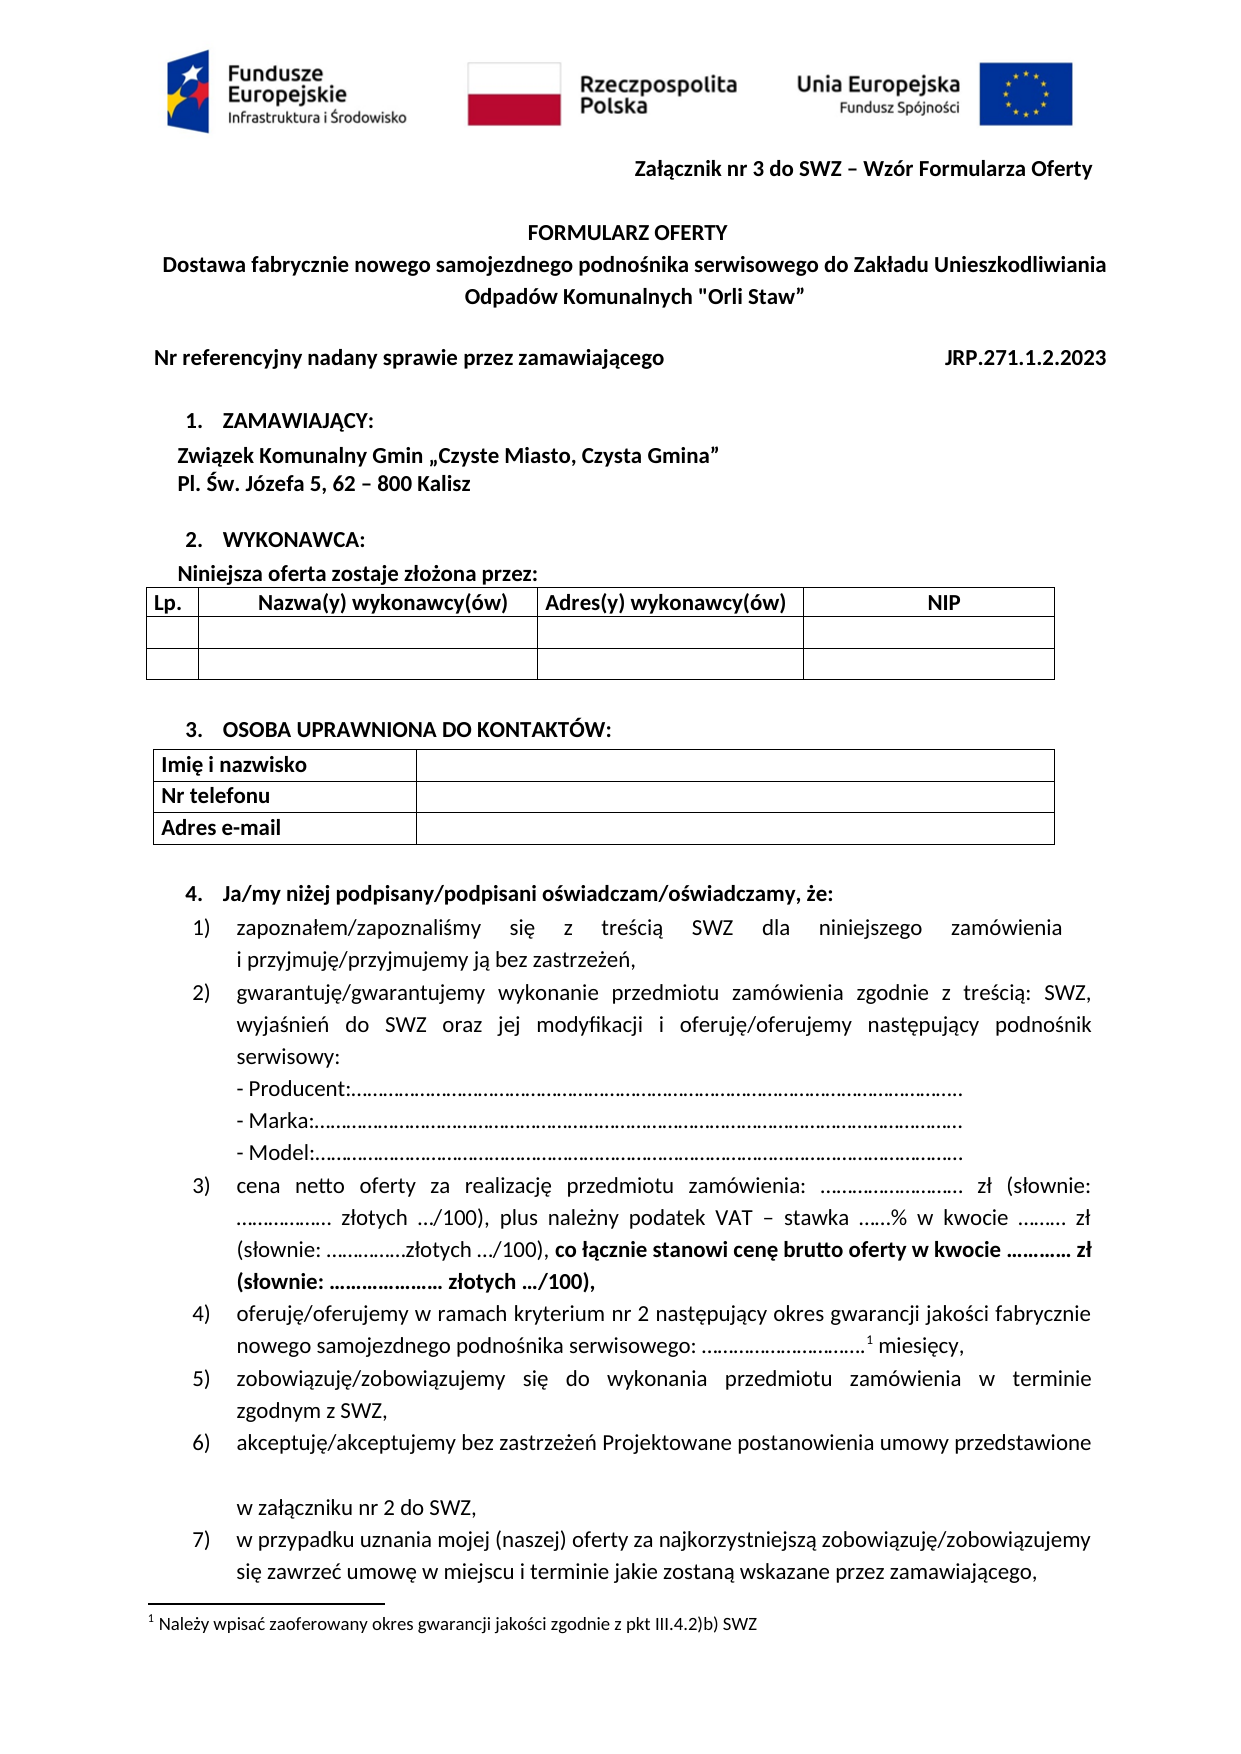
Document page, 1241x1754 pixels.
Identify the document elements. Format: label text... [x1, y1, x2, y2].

table_header Nr referencyjny nadany sprawie przez zamawiającego [147, 343, 850, 372]
list gwarantuję/gwarantujemy wykonanie przedmiotu zamówienia zgodnie z treścią: SWZ, wyjaśnień do SWZ oraz jej modyfikacji i oferuję/oferujemy następujący podnośnik serwisowy: [192, 978, 1093, 1070]
table_cell Nr telefonu [154, 782, 416, 812]
text FORMULARZ OFERTY [148, 218, 1107, 246]
text - Producent:…………………………………………………………………………………………………….. [236, 1074, 1093, 1102]
list cena netto oferty za realizację przedmiotu zamówienia: ……………………… zł (słownie: ……………… złotych …/100), plus należny podatek VAT – stawka ……% w kwocie ……… zł (słownie: ……………złotych …/100), co łącznie stanowi cenę brutto oferty w kwocie ………… zł (słownie: ………………… złotych …/100), [192, 1171, 1093, 1295]
table_cell [417, 782, 1054, 812]
text ZAMAWIAJĄCY: [185, 407, 1093, 434]
table_header Imię i nazwisko [154, 750, 416, 781]
table_cell [199, 617, 537, 648]
table_header Nazwa(y) wykonawcy(ów) [199, 588, 537, 616]
table_cell [804, 649, 1054, 679]
table_cell [199, 649, 537, 679]
text Dostawa fabrycznie nowego samojezdnego podnośnika serwisowego do Zakładu Unieszkodliwiania Odpadów Komunalnych "Orli Staw” [148, 250, 1122, 310]
table_cell [417, 813, 1054, 844]
picture [147, 29, 1093, 154]
text - Marka:…………………………………………………………………………………………………………… [236, 1106, 1093, 1134]
table_header JRP.271.1.2.2023 [850, 343, 1114, 372]
table_cell [147, 617, 198, 648]
text Załącznik nr 3 do SWZ – Wzór Formularza Oferty [148, 154, 1093, 182]
table_cell [538, 617, 803, 648]
list w przypadku uznania mojej (naszej) oferty za najkorzystniejszą zobowiązuję/zobowiązujemy się zawrzeć umowę w miejscu i terminie jakie zostaną wskazane przez zamawiającego, [192, 1525, 1092, 1585]
list oferuję/oferujemy w ramach kryterium nr 2 następujący okres gwarancji jakości fabrycznie nowego samojezdnego podnośnika serwisowego: …………………………. miesięcy, [192, 1299, 1093, 1360]
table_header Lp. [147, 588, 198, 616]
text OSOBA UPRAWNIONA DO KONTAKTÓW: [185, 715, 1093, 743]
table_header NIP [804, 588, 1054, 616]
table_header [417, 750, 1054, 781]
text Związek Komunalny Gmin „Czyste Miasto, Czysta Gmina” [177, 441, 1122, 469]
table_header Adres(y) wykonawcy(ów) [538, 588, 803, 616]
table_cell [804, 617, 1054, 648]
table_cell Adres e-mail [154, 813, 416, 844]
list zapoznałem/zapoznaliśmy się z treścią SWZ dla niniejszego zamówienia i przyjmuję/przyjmujemy ją bez zastrzeżeń, [192, 913, 1093, 973]
table_cell [147, 649, 198, 679]
list akceptuję/akceptujemy bez zastrzeżeń Projektowane postanowienia umowy przedstawione w załączniku nr 2 do SWZ, [192, 1428, 1093, 1521]
text - Model:…………………………………………………………………………………………………………… [236, 1138, 1093, 1167]
text WYKONAWCA: [185, 525, 1093, 553]
table_cell [538, 649, 803, 679]
text Ja/my niżej podpisany/podpisani oświadczam/oświadczamy, że: [185, 879, 1093, 907]
text Niniejsza oferta zostaje złożona przez: [177, 559, 1122, 587]
list zobowiązuję/zobowiązujemy się do wykonania przedmiotu zamówienia w terminie zgodnym z SWZ, [192, 1364, 1093, 1424]
text Pl. Św. Józefa 5, 62 – 800 Kalisz [177, 469, 1122, 497]
